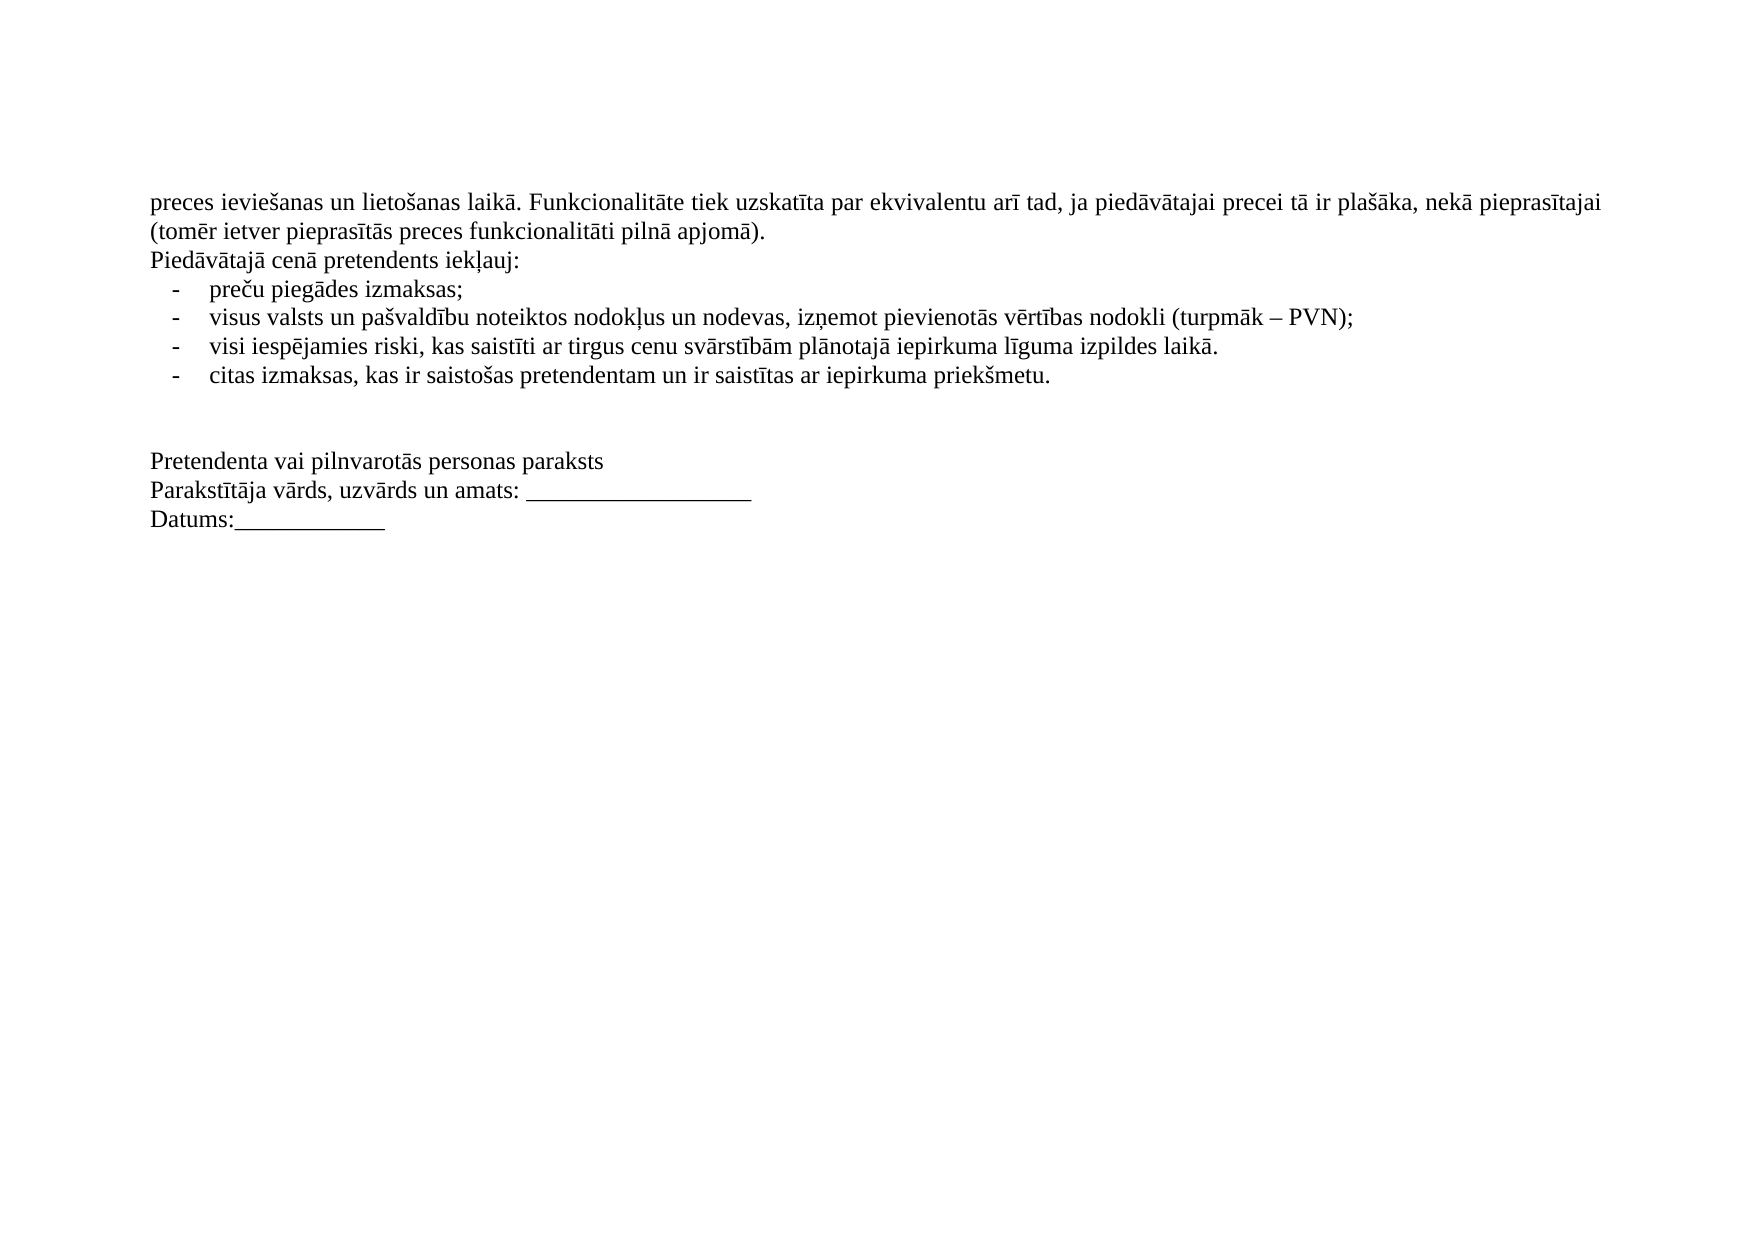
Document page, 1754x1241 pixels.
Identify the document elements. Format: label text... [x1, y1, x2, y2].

text Pretendenta vai pilnvarotās personas paraksts [150, 446, 1604, 475]
text Piedāvātajā cenā pretendents iekļauj: [150, 245, 1604, 274]
text Datums:____________ [150, 504, 1604, 532]
list visi iespējamies riski, kas saistīti ar tirgus cenu svārstībām plānotajā iepirkuma līguma izpildes laikā. [172, 331, 1604, 360]
text Parakstītāja vārds, uzvārds un amats: __________________ [150, 475, 1604, 504]
list visus valsts un pašvaldību noteiktos nodokļus un nodevas, izņemot pievienotās vērtības nodokli (turpmāk – PVN); [172, 302, 1604, 331]
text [150, 187, 1604, 245]
list citas izmaksas, kas ir saistošas pretendentam un ir saistītas ar iepirkuma priekšmetu. [172, 360, 1604, 389]
list preču piegādes izmaksas; [172, 274, 1604, 302]
